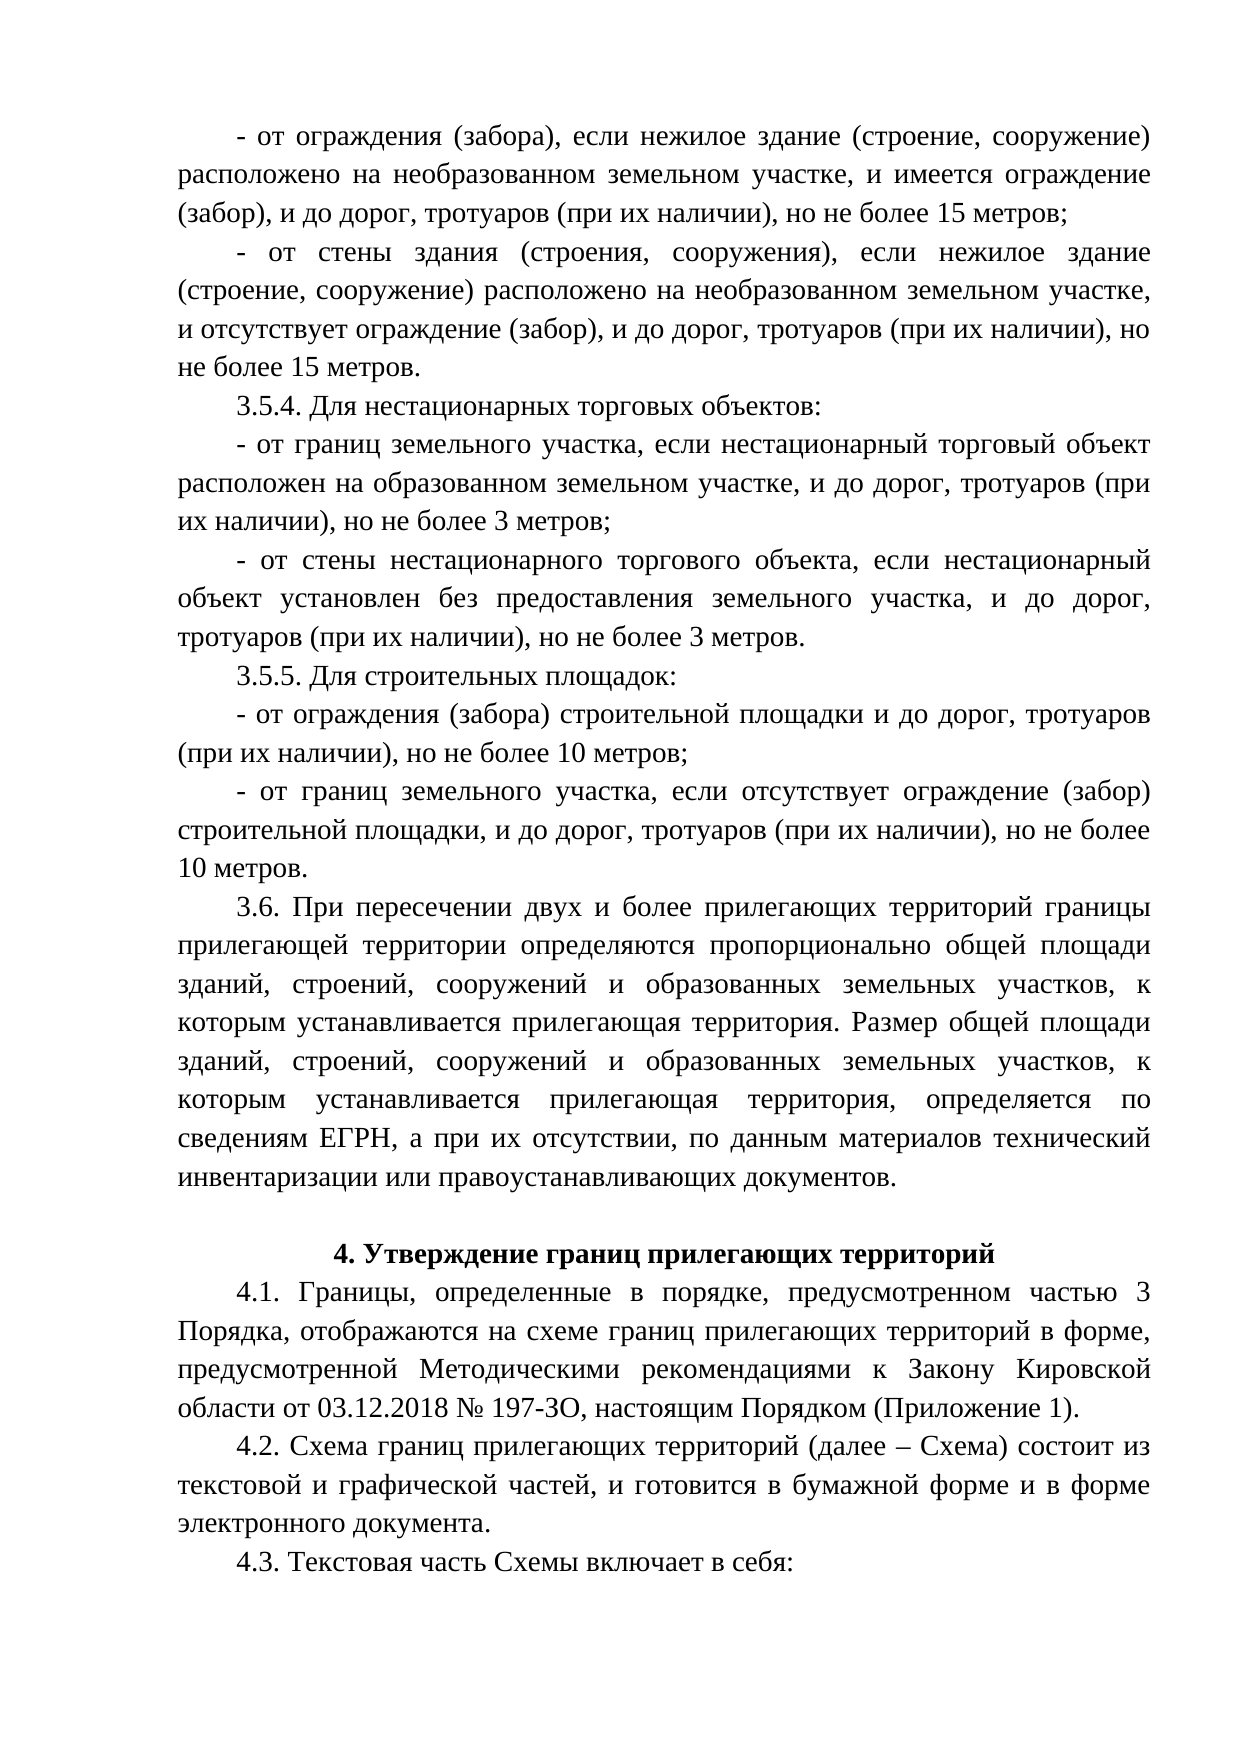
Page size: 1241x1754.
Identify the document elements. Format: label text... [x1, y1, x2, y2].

text - от границ земельного участка, если отсутствует ограждение (забор) строительной площадки, и до дорог, тротуаров (при их наличии), но не более 10 метров. [177, 773, 1152, 884]
text 3.5.4. Для нестационарных торговых объектов: [177, 388, 1152, 421]
text - от стены нестационарного торгового объекта, если нестационарный объект установлен без предоставления земельного участка, и до дорог, тротуаров (при их наличии), но не более 3 метров. [177, 542, 1152, 653]
text - от ограждения (забора), если нежилое здание (строение, сооружение) расположено на необразованном земельном участке, и имеется ограждение (забор), и до дорог, тротуаров (при их наличии), но не более 15 метров; [177, 118, 1152, 229]
text - от стены здания (строения, сооружения), если нежилое здание (строение, сооружение) расположено на необразованном земельном участке, и отсутствует ограждение (забор), и до дорог, тротуаров (при их наличии), но не более 15 метров. [177, 234, 1152, 383]
text - от ограждения (забора) строительной площадки и до дорог, тротуаров (при их наличии), но не более 10 метров; [177, 696, 1152, 768]
text 4.1. Границы, определенные в порядке, предусмотренном частью 3 Порядка, отображаются на схеме границ прилегающих территорий в форме, предусмотренной Методическими рекомендациями к Закону Кировской области от 03.12.2018 № 197-ЗО, настоящим Порядком (Приложение 1). [177, 1274, 1152, 1423]
text 4.2. Схема границ прилегающих территорий (далее – Схема) состоит из текстовой и графической частей, и готовится в бумажной форме и в форме электронного документа. [177, 1428, 1152, 1539]
text 3.6. При пересечении двух и более прилегающих территорий границы прилегающей территории определяются пропорционально общей площади зданий, строений, сооружений и образованных земельных участков, к которым устанавливается прилегающая территория. Размер общей площади зданий, строений, сооружений и образованных земельных участков, к которым устанавливается прилегающая территория, определяется по сведениям ЕГРН, а при их отсутствии, по данным материалов технический инвентаризации или правоустанавливающих документов. [177, 889, 1152, 1192]
text 3.5.5. Для строительных площадок: [177, 658, 1152, 691]
text 4. Утверждение границ прилегающих территорий [177, 1236, 1152, 1269]
text - от границ земельного участка, если нестационарный торговый объект расположен на образованном земельном участке, и до дорог, тротуаров (при их наличии), но не более 3 метров; [177, 426, 1152, 537]
text 4.3. Текстовая часть Схемы включает в себя: [177, 1544, 1152, 1578]
